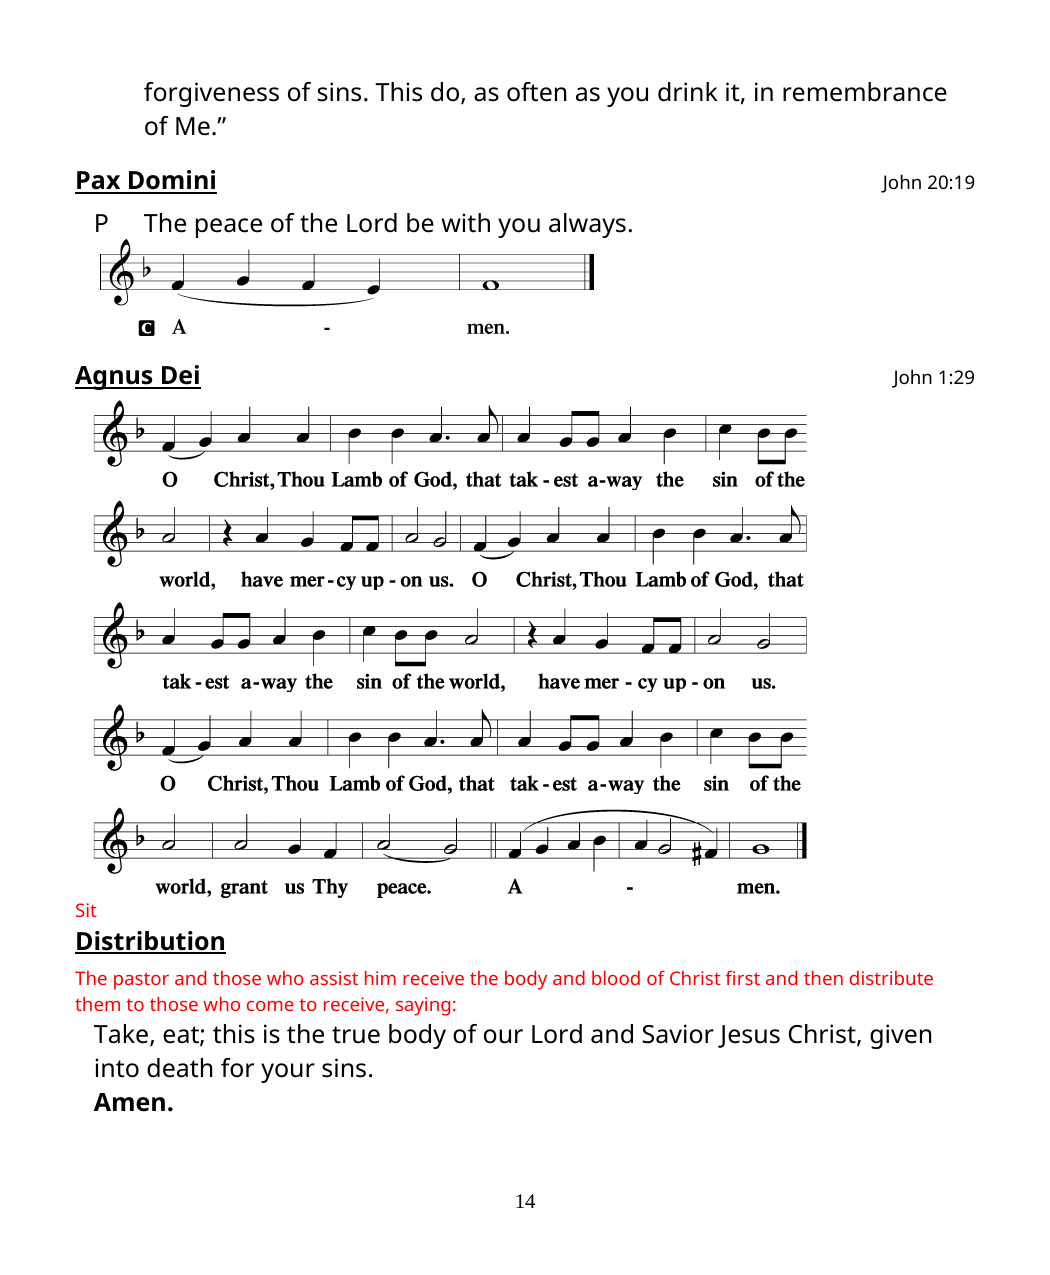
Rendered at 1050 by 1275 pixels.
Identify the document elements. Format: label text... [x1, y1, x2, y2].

text Distribution [75, 923, 975, 957]
text P The peace of the Lord be with you always. [94, 205, 975, 239]
text The pastor and those who assist him receive the body and blood of Christ first and then distribute them to those who come to receive, saying: [75, 966, 975, 1017]
picture [100, 239, 594, 336]
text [144, 75, 975, 143]
text Sit [75, 898, 975, 923]
text Pax Domini John 20:19 [75, 163, 975, 197]
picture [93, 400, 807, 898]
text Agnus Dei John 1:29 [75, 358, 975, 392]
text Take, eat; this is the true body of our Lord and Savior Jesus Christ, given into death for your sins. [94, 1017, 975, 1085]
text Amen. [94, 1085, 975, 1119]
